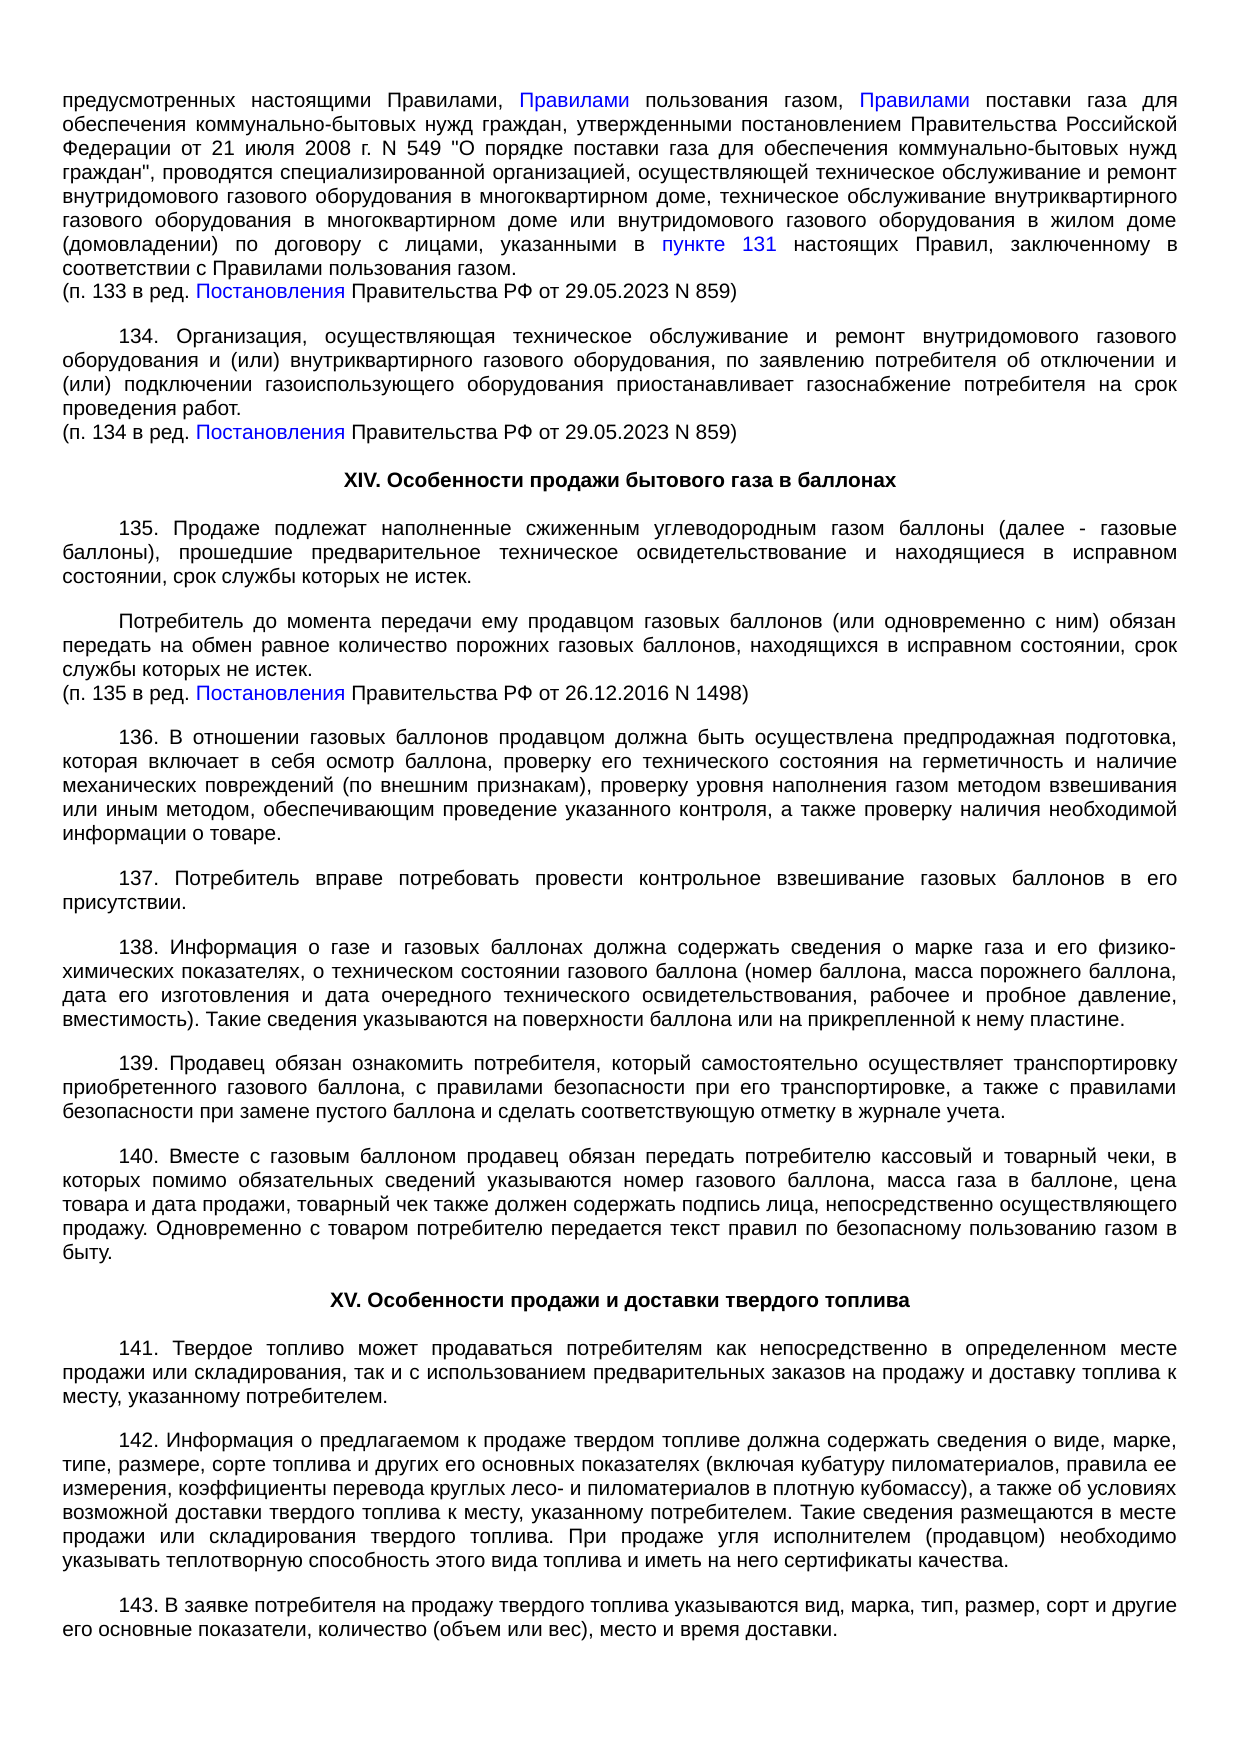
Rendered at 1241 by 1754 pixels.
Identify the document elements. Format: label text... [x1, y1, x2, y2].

text (п. 133 в ред. Постановления Правительства РФ от 29.05.2023 N 859) [62, 279, 1178, 303]
text (п. 134 в ред. Постановления Правительства РФ от 29.05.2023 N 859) [62, 420, 1178, 444]
text 142. Информация о предлагаемом к продаже твердом топливе должна содержать сведения о виде, марке, типе, размере, сорте топлива и других его основных показателях (включая кубатуру пиломатериалов, правила ее измерения, коэффициенты перевода круглых лесо- и пиломатериалов в плотную кубомассу), а также об условиях возможной доставки твердого топлива к месту, указанному потребителем. Такие сведения размещаются в месте продажи или складирования твердого топлива. При продаже угля исполнителем (продавцом) необходимо указывать теплотворную способность этого вида топлива и иметь на него сертификаты качества. [62, 1428, 1178, 1572]
text 137. Потребитель вправе потребовать провести контрольное взвешивание газовых баллонов в его присутствии. [62, 866, 1178, 914]
text 140. Вместе с газовым баллоном продавец обязан передать потребителю кассовый и товарный чеки, в которых помимо обязательных сведений указываются номер газового баллона, масса газа в баллоне, цена товара и дата продажи, товарный чек также должен содержать подпись лица, непосредственно осуществляющего продажу. Одновременно с товаром потребителю передается текст правил по безопасному пользованию газом в быту. [62, 1144, 1178, 1264]
text 139. Продавец обязан ознакомить потребителя, который самостоятельно осуществляет транспортировку приобретенного газового баллона, с правилами безопасности при его транспортировке, а также с правилами безопасности при замене пустого баллона и сделать соответствующую отметку в журнале учета. [62, 1051, 1178, 1123]
text Потребитель до момента передачи ему продавцом газовых баллонов (или одновременно с ним) обязан передать на обмен равное количество порожних газовых баллонов, находящихся в исправном состоянии, срок службы которых не истек. [62, 608, 1178, 680]
text 143. В заявке потребителя на продажу твердого топлива указываются вид, марка, тип, размер, сорт и другие его основные показатели, количество (объем или вес), место и время доставки. [62, 1593, 1178, 1641]
text 136. В отношении газовых баллонов продавцом должна быть осуществлена предпродажная подготовка, которая включает в себя осмотр баллона, проверку его технического состояния на герметичность и наличие механических повреждений (по внешним признакам), проверку уровня наполнения газом методом взвешивания или иным методом, обеспечивающим проведение указанного контроля, а также проверку наличия необходимой информации о товаре. [62, 725, 1178, 845]
text 135. Продаже подлежат наполненные сжиженным углеводородным газом баллоны (далее - газовые баллоны), прошедшие предварительное техническое освидетельствование и находящиеся в исправном состоянии, срок службы которых не истек. [62, 516, 1178, 588]
title XV. Особенности продажи и доставки твердого топлива [62, 1288, 1178, 1312]
text 134. Организация, осуществляющая техническое обслуживание и ремонт внутридомового газового оборудования и (или) внутриквартирного газового оборудования, по заявлению потребителя об отключении и (или) подключении газоиспользующего оборудования приостанавливает газоснабжение потребителя на срок проведения работ. [62, 324, 1178, 420]
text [62, 88, 1178, 279]
text (п. 135 в ред. Постановления Правительства РФ от 26.12.2016 N 1498) [62, 680, 1178, 704]
title XIV. Особенности продажи бытового газа в баллонах [62, 468, 1178, 492]
text 141. Твердое топливо может продаваться потребителям как непосредственно в определенном месте продажи или складирования, так и с использованием предварительных заказов на продажу и доставку топлива к месту, указанному потребителем. [62, 1336, 1178, 1407]
text 138. Информация о газе и газовых баллонах должна содержать сведения о марке газа и его физико-химических показателях, о техническом состоянии газового баллона (номер баллона, масса порожнего баллона, дата его изготовления и дата очередного технического освидетельствования, рабочее и пробное давление, вместимость). Такие сведения указываются на поверхности баллона или на прикрепленной к нему пластине. [62, 934, 1178, 1030]
